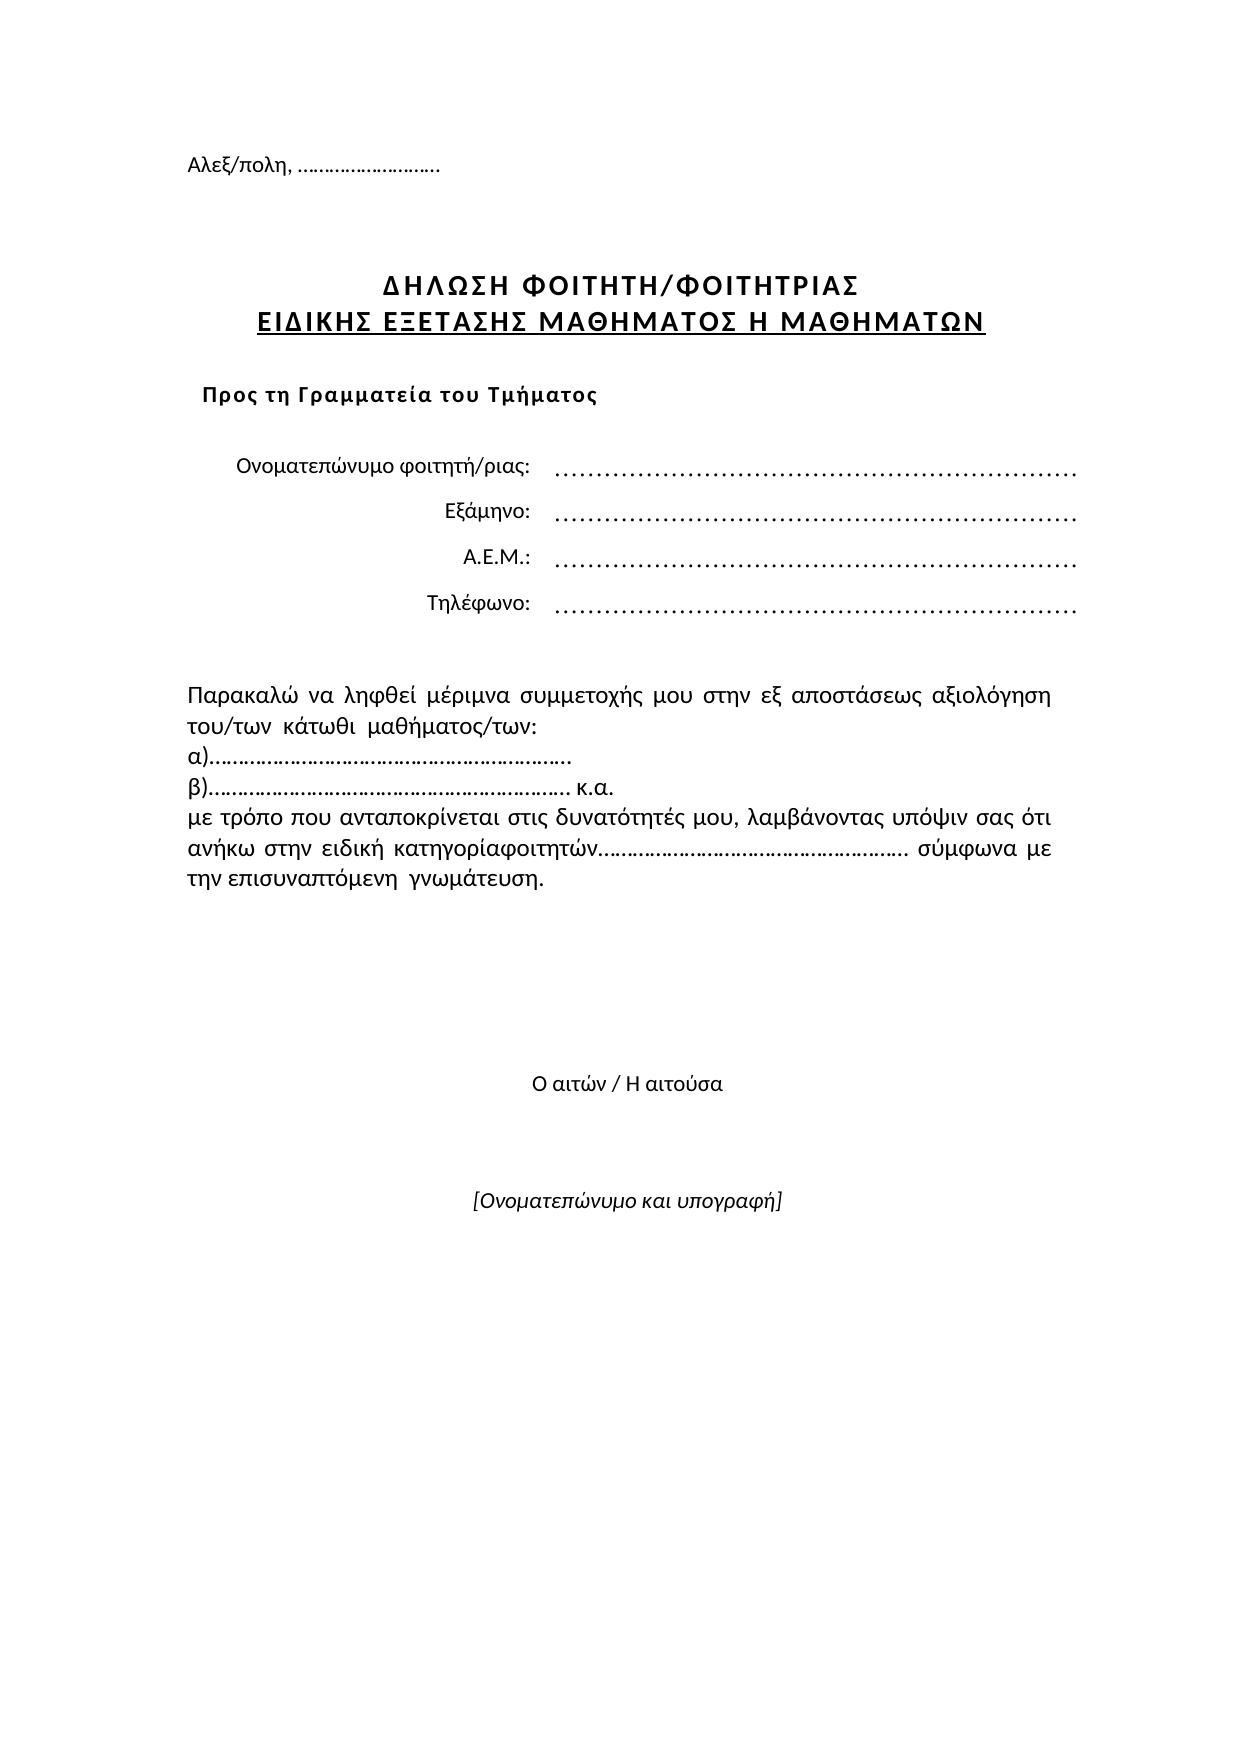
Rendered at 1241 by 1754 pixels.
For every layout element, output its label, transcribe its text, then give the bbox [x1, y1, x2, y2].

table_cell ……………………………………………………… [542, 529, 1136, 575]
text ΕΙΔΙΚΗΣ ΕΞΕΤΑΣΗΣ ΜΑΘΗΜΑΤΟΣ Ή ΜΑΘΗΜΑΤΩΝ [187, 303, 1053, 338]
text Προς τη Γραμματεία του Τμήματος [202, 381, 1053, 408]
text [Ονοματεπώνυμο και υπογραφή] [202, 1186, 1053, 1214]
table_header ……………………………………………………… [542, 439, 1136, 484]
table_cell ……………………………………………………… [542, 484, 1136, 528]
text Αλεξ/πολη, ……………………… [187, 150, 1053, 178]
text Ο αιτών / Η αιτούσα [202, 1069, 1053, 1097]
text β)……………………………………………………… κ.α. [187, 771, 1053, 802]
table_cell Τηλέφωνο: [202, 575, 542, 621]
text Παρακαλώ να ληφθεί μέριμνα συμμετοχής μου στην εξ αποστάσεως αξιολόγηση του/των κάτωθι μαθήματος/των: [187, 679, 1053, 741]
text με τρόπο που ανταποκρίνεται στις δυνατότητές μου, λαμβάνοντας υπόψιν σας ότι ανήκω στην ειδική κατηγορίαφοιτητών……………………………………………… σύμφωνα με την επισυναπτόμενη γνωμάτευση. [187, 802, 1053, 893]
table_cell ……………………………………………………… [542, 575, 1136, 621]
table_header Ονοματεπώνυμο φοιτητή/ριας: [202, 439, 542, 484]
text ΔΗΛΩΣΗ ΦΟΙΤΗΤΗ/ΦΟΙΤΗΤΡΙΑΣ [187, 267, 1053, 303]
table_cell Α.E.Μ.: [202, 529, 542, 575]
table_cell Εξάμηνο: [202, 484, 542, 528]
text α)……………………………………………………… [187, 741, 1053, 771]
